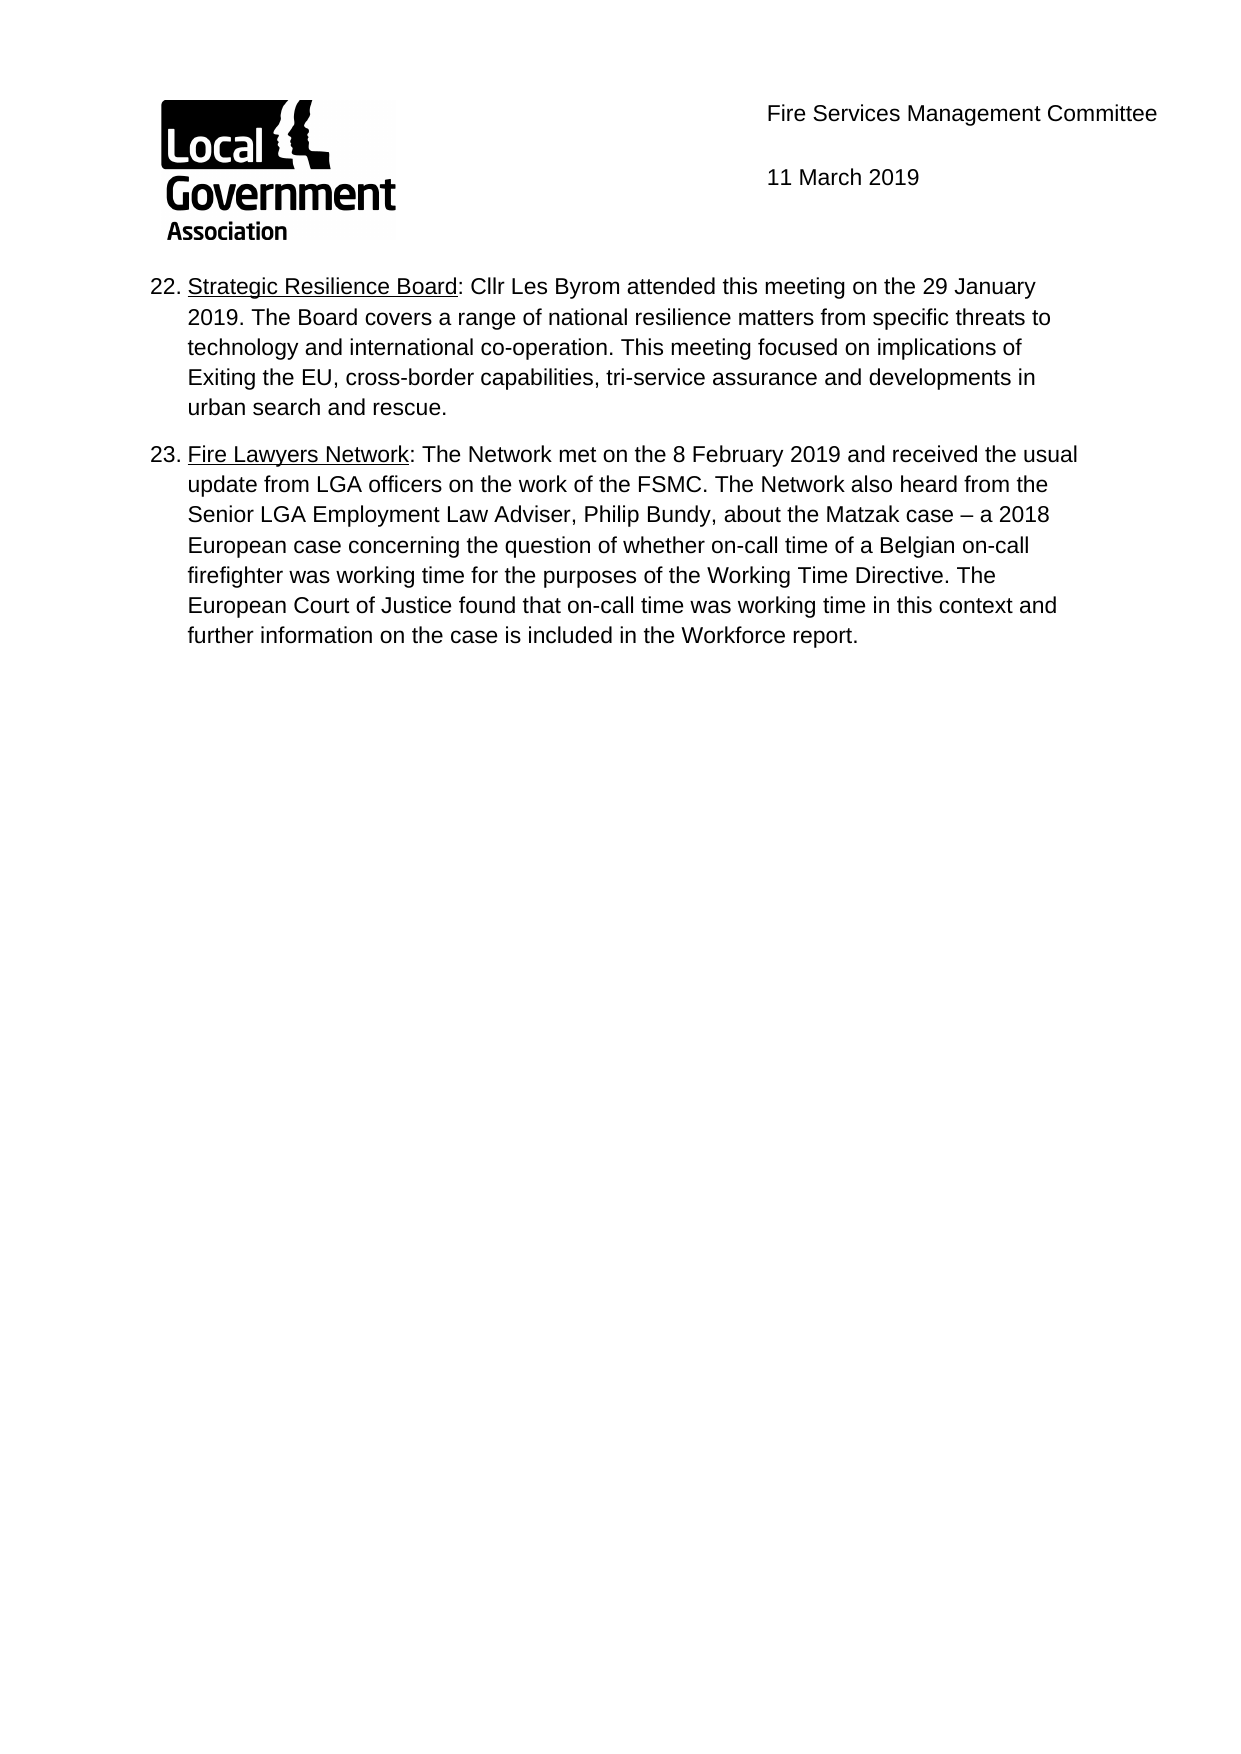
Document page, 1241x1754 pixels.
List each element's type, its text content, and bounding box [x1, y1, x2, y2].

list Fire Lawyers Network: The Network met on the 8 February 2019 and received the usual update from LGA officers on the work of the FSMC. The Network also heard from the Senior LGA Employment Law Adviser, Philip Bundy, about the Matzak case – a 2018 European case concerning the question of whether on-call time of a Belgian on-call firefighter was working time for the purposes of the Working Time Directive. The European Court of Justice found that on-call time was working time in this context and further information on the case is included in the Workforce report. [150, 441, 1090, 648]
list Strategic Resilience Board: Cllr Les Byrom attended this meeting on the 29 January 2019. The Board covers a range of national resilience matters from specific threats to technology and international co-operation. This meeting focused on implications of Exiting the EU, cross-border capabilities, tri-service assurance and developments in urban search and rescue. [150, 273, 1090, 420]
picture [161, 100, 396, 240]
